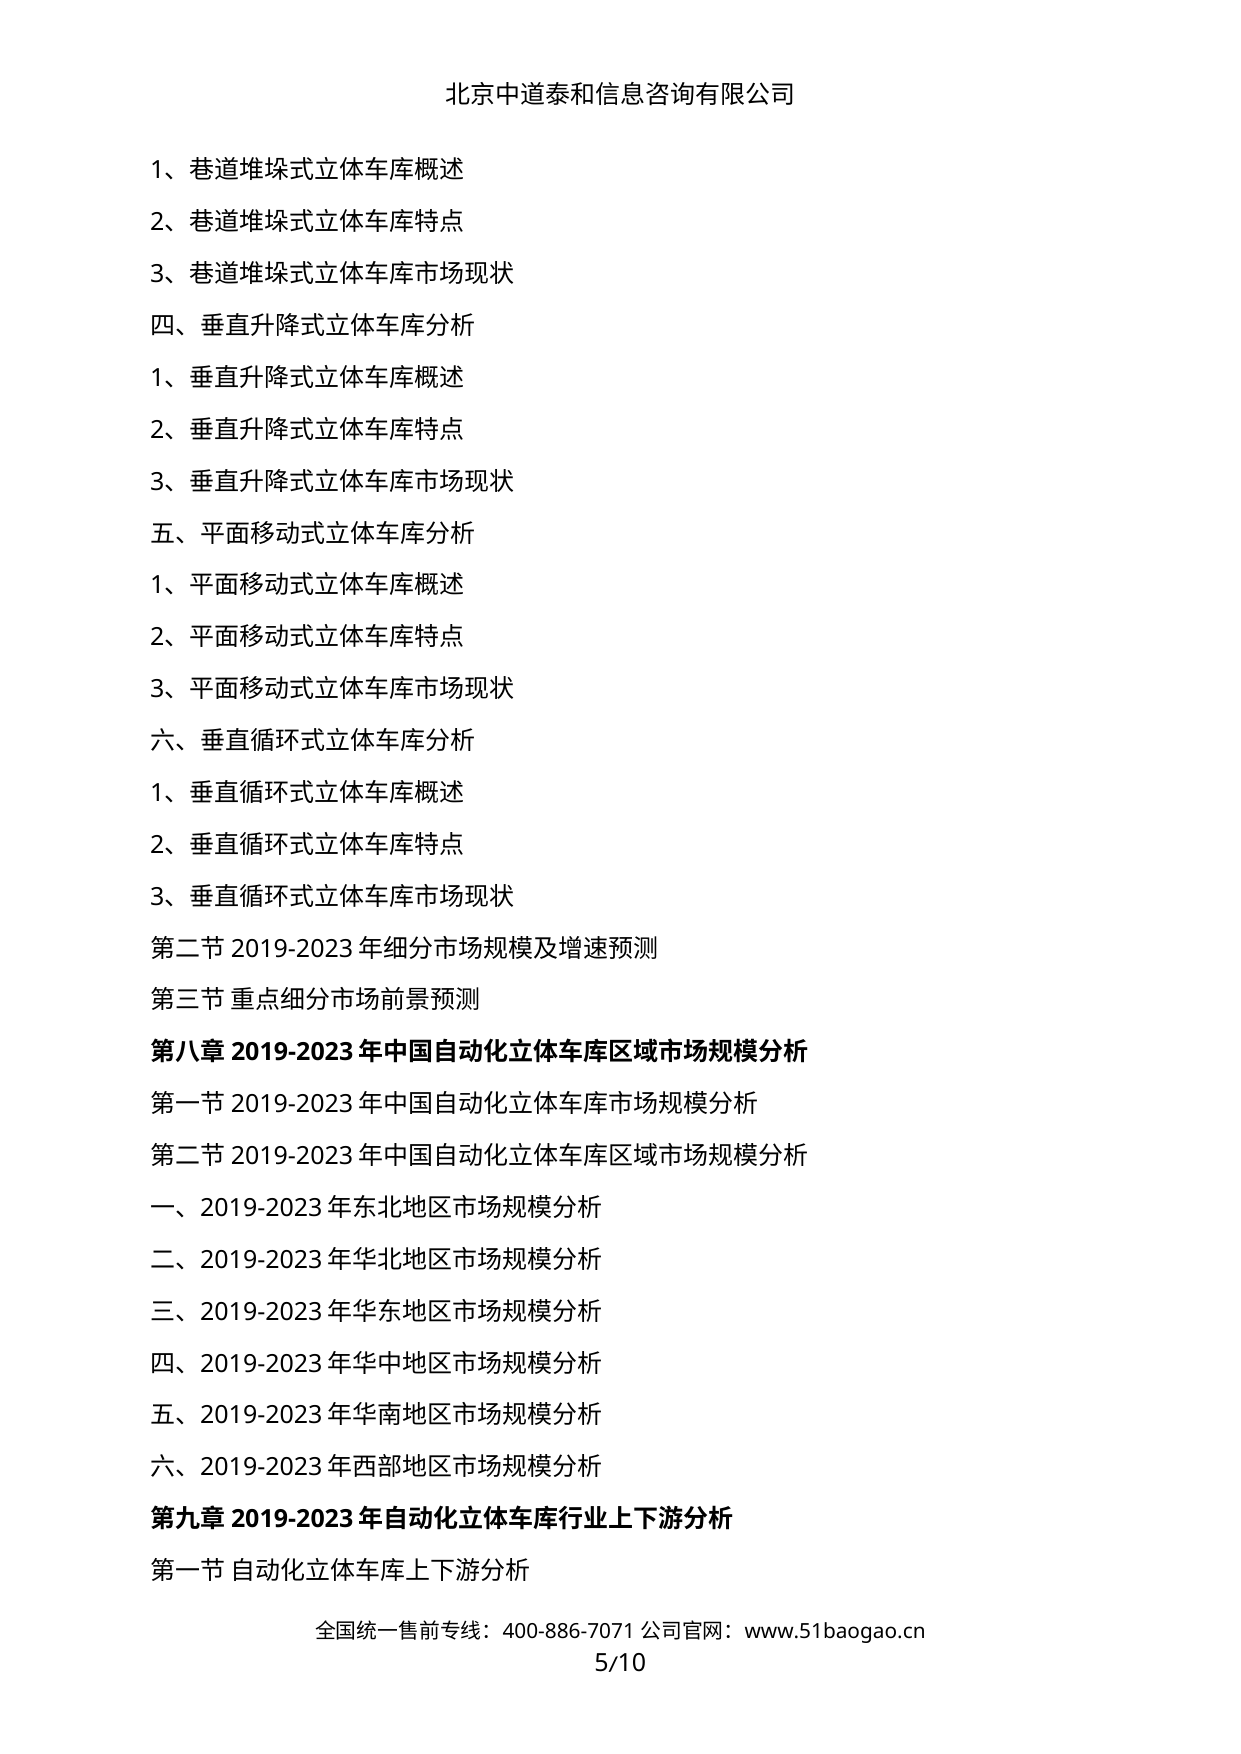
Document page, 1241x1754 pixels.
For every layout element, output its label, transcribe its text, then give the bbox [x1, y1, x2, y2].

text 3、垂直升降式立体车库市场现状 [150, 461, 1090, 497]
text 2、垂直升降式立体车库特点 [150, 409, 1090, 446]
text 1、垂直循环式立体车库概述 [150, 772, 1090, 809]
text 三、2019-2023年华东地区市场规模分析 [150, 1291, 1090, 1327]
text 四、垂直升降式立体车库分析 [150, 306, 1090, 342]
text 第二节 2019-2023年细分市场规模及增速预测 [150, 928, 1090, 964]
text 3、平面移动式立体车库市场现状 [150, 669, 1090, 705]
text 第九章 2019-2023年自动化立体车库行业上下游分析 [150, 1499, 1090, 1535]
text 1、平面移动式立体车库概述 [150, 565, 1090, 601]
text 二、2019-2023年华北地区市场规模分析 [150, 1239, 1090, 1276]
text 一、2019-2023年东北地区市场规模分析 [150, 1187, 1090, 1224]
text 第一节 2019-2023年中国自动化立体车库市场规模分析 [150, 1084, 1090, 1120]
text 2、平面移动式立体车库特点 [150, 617, 1090, 653]
text 2、巷道堆垛式立体车库特点 [150, 202, 1090, 238]
text 第八章 2019-2023年中国自动化立体车库区域市场规模分析 [150, 1032, 1090, 1068]
text 第三节 重点细分市场前景预测 [150, 980, 1090, 1016]
text 1、巷道堆垛式立体车库概述 [150, 150, 1090, 186]
text 四、2019-2023年华中地区市场规模分析 [150, 1343, 1090, 1379]
text 2、垂直循环式立体车库特点 [150, 824, 1090, 861]
text 六、垂直循环式立体车库分析 [150, 721, 1090, 757]
text 1、垂直升降式立体车库概述 [150, 357, 1090, 394]
text 第二节 2019-2023年中国自动化立体车库区域市场规模分析 [150, 1136, 1090, 1172]
text 五、平面移动式立体车库分析 [150, 513, 1090, 549]
text 第一节 自动化立体车库上下游分析 [150, 1551, 1090, 1587]
text 3、巷道堆垛式立体车库市场现状 [150, 254, 1090, 290]
text 五、2019-2023年华南地区市场规模分析 [150, 1395, 1090, 1431]
text 3、垂直循环式立体车库市场现状 [150, 876, 1090, 912]
text 六、2019-2023年西部地区市场规模分析 [150, 1447, 1090, 1483]
